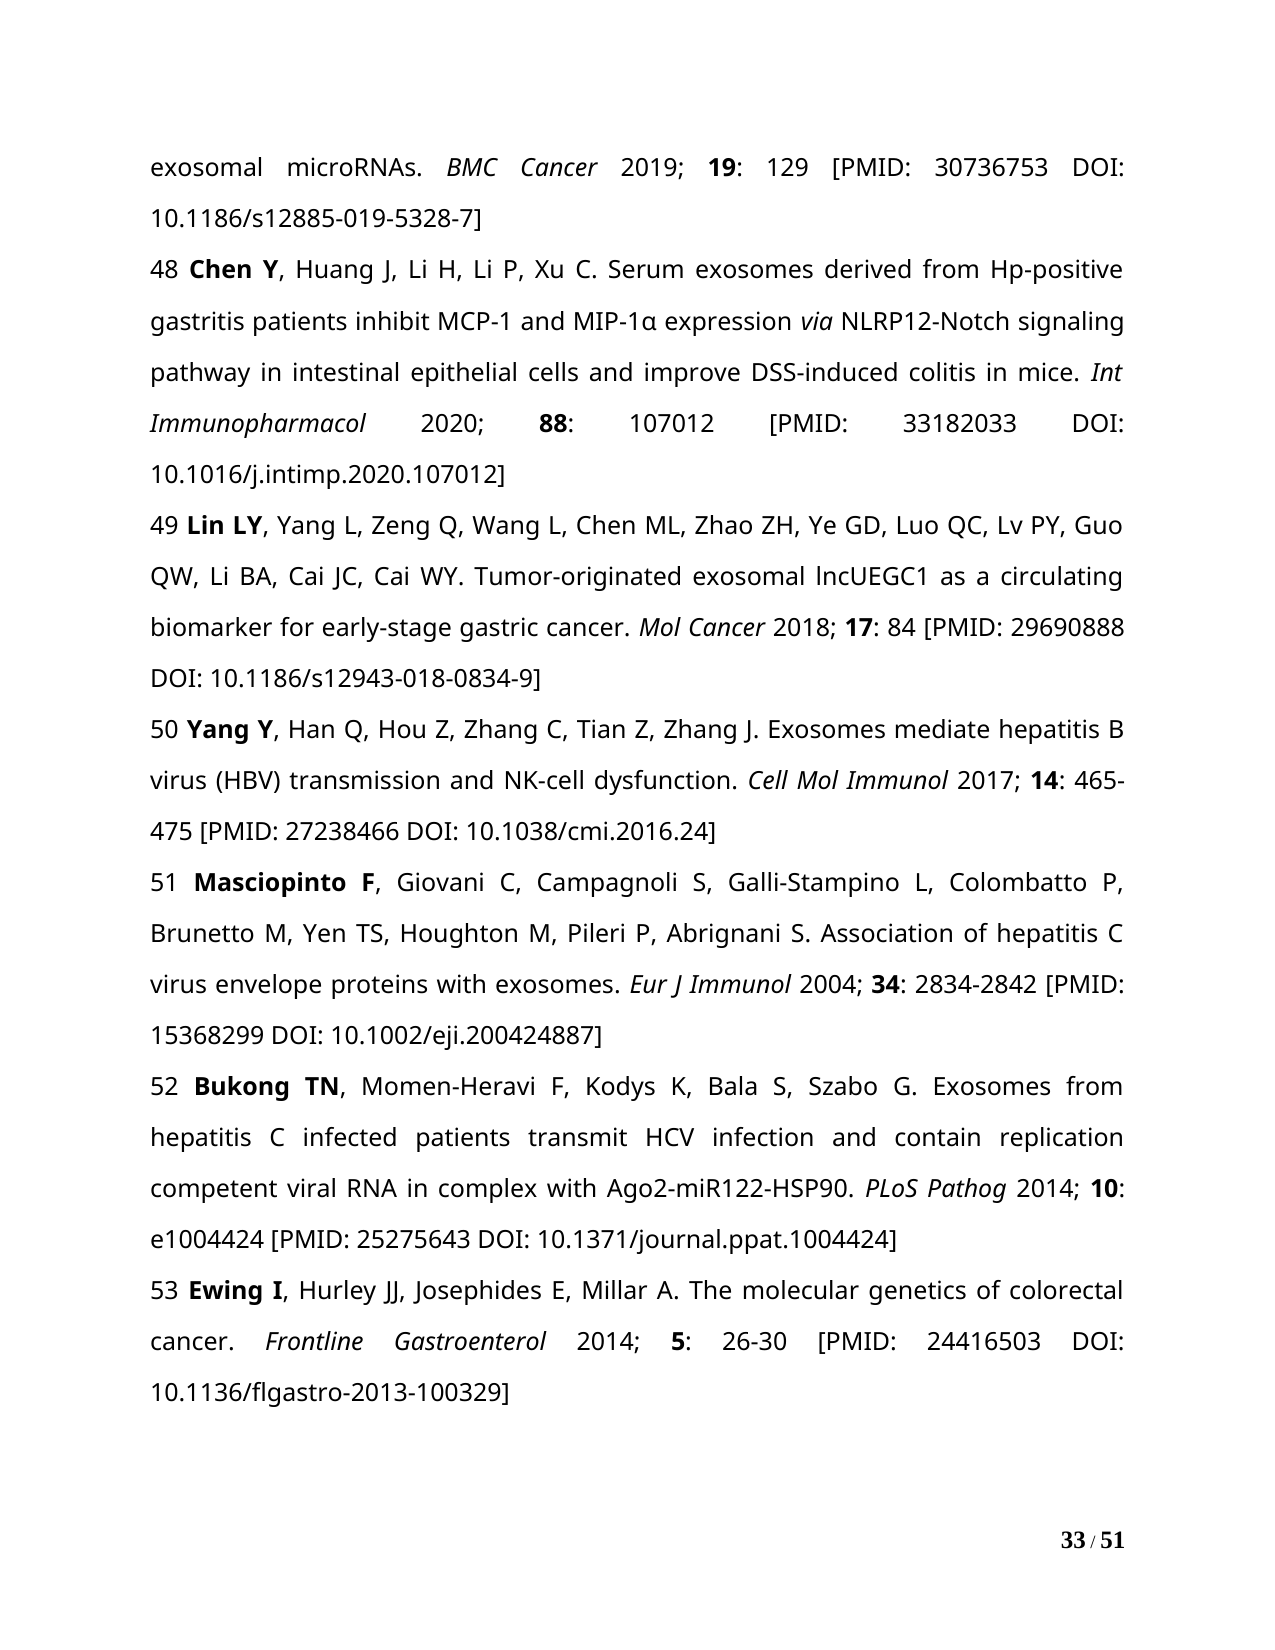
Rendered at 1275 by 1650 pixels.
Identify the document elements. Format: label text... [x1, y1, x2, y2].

text 52 Bukong TN, Momen-Heravi F, Kodys K, Bala S, Szabo G. Exosomes from hepatitis C infected patients transmit HCV infection and contain replication competent viral RNA in complex with Ago2-miR122-HSP90. PLoS Pathog 2014; 10: e1004424 [PMID: 25275643 DOI: 10.1371/journal.ppat.1004424] [150, 1069, 1125, 1256]
text 50 Yang Y, Han Q, Hou Z, Zhang C, Tian Z, Zhang J. Exosomes mediate hepatitis B virus (HBV) transmission and NK-cell dysfunction. Cell Mol Immunol 2017; 14: 465-475 [PMID: 27238466 DOI: 10.1038/cmi.2016.24] [150, 711, 1125, 848]
text 51 Masciopinto F, Giovani C, Campagnoli S, Galli-Stampino L, Colombatto P, Brunetto M, Yen TS, Houghton M, Pileri P, Abrignani S. Association of hepatitis C virus envelope proteins with exosomes. Eur J Immunol 2004; 34: 2834-2842 [PMID: 15368299 DOI: 10.1002/eji.200424887] [150, 864, 1125, 1052]
text 48 Chen Y, Huang J, Li H, Li P, Xu C. Serum exosomes derived from Hp-positive gastritis patients inhibit MCP-1 and MIP-1α expression via NLRP12-Notch signaling pathway in intestinal epithelial cells and improve DSS-induced colitis in mice. Int Immunopharmacol 2020; 88: 107012 [PMID: 33182033 DOI: 10.1016/j.intimp.2020.107012] [150, 252, 1125, 490]
text 53 Ewing I, Hurley JJ, Josephides E, Millar A. The molecular genetics of colorectal cancer. Frontline Gastroenterol 2014; 5: 26-30 [PMID: 24416503 DOI: 10.1136/flgastro-2013-100329] [150, 1273, 1125, 1409]
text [150, 150, 1125, 235]
text 49 Lin LY, Yang L, Zeng Q, Wang L, Chen ML, Zhao ZH, Ye GD, Luo QC, Lv PY, Guo QW, Li BA, Cai JC, Cai WY. Tumor-originated exosomal lncUEGC1 as a circulating biomarker for early-stage gastric cancer. Mol Cancer 2018; 17: 84 [PMID: 29690888 DOI: 10.1186/s12943-018-0834-9] [150, 507, 1125, 694]
